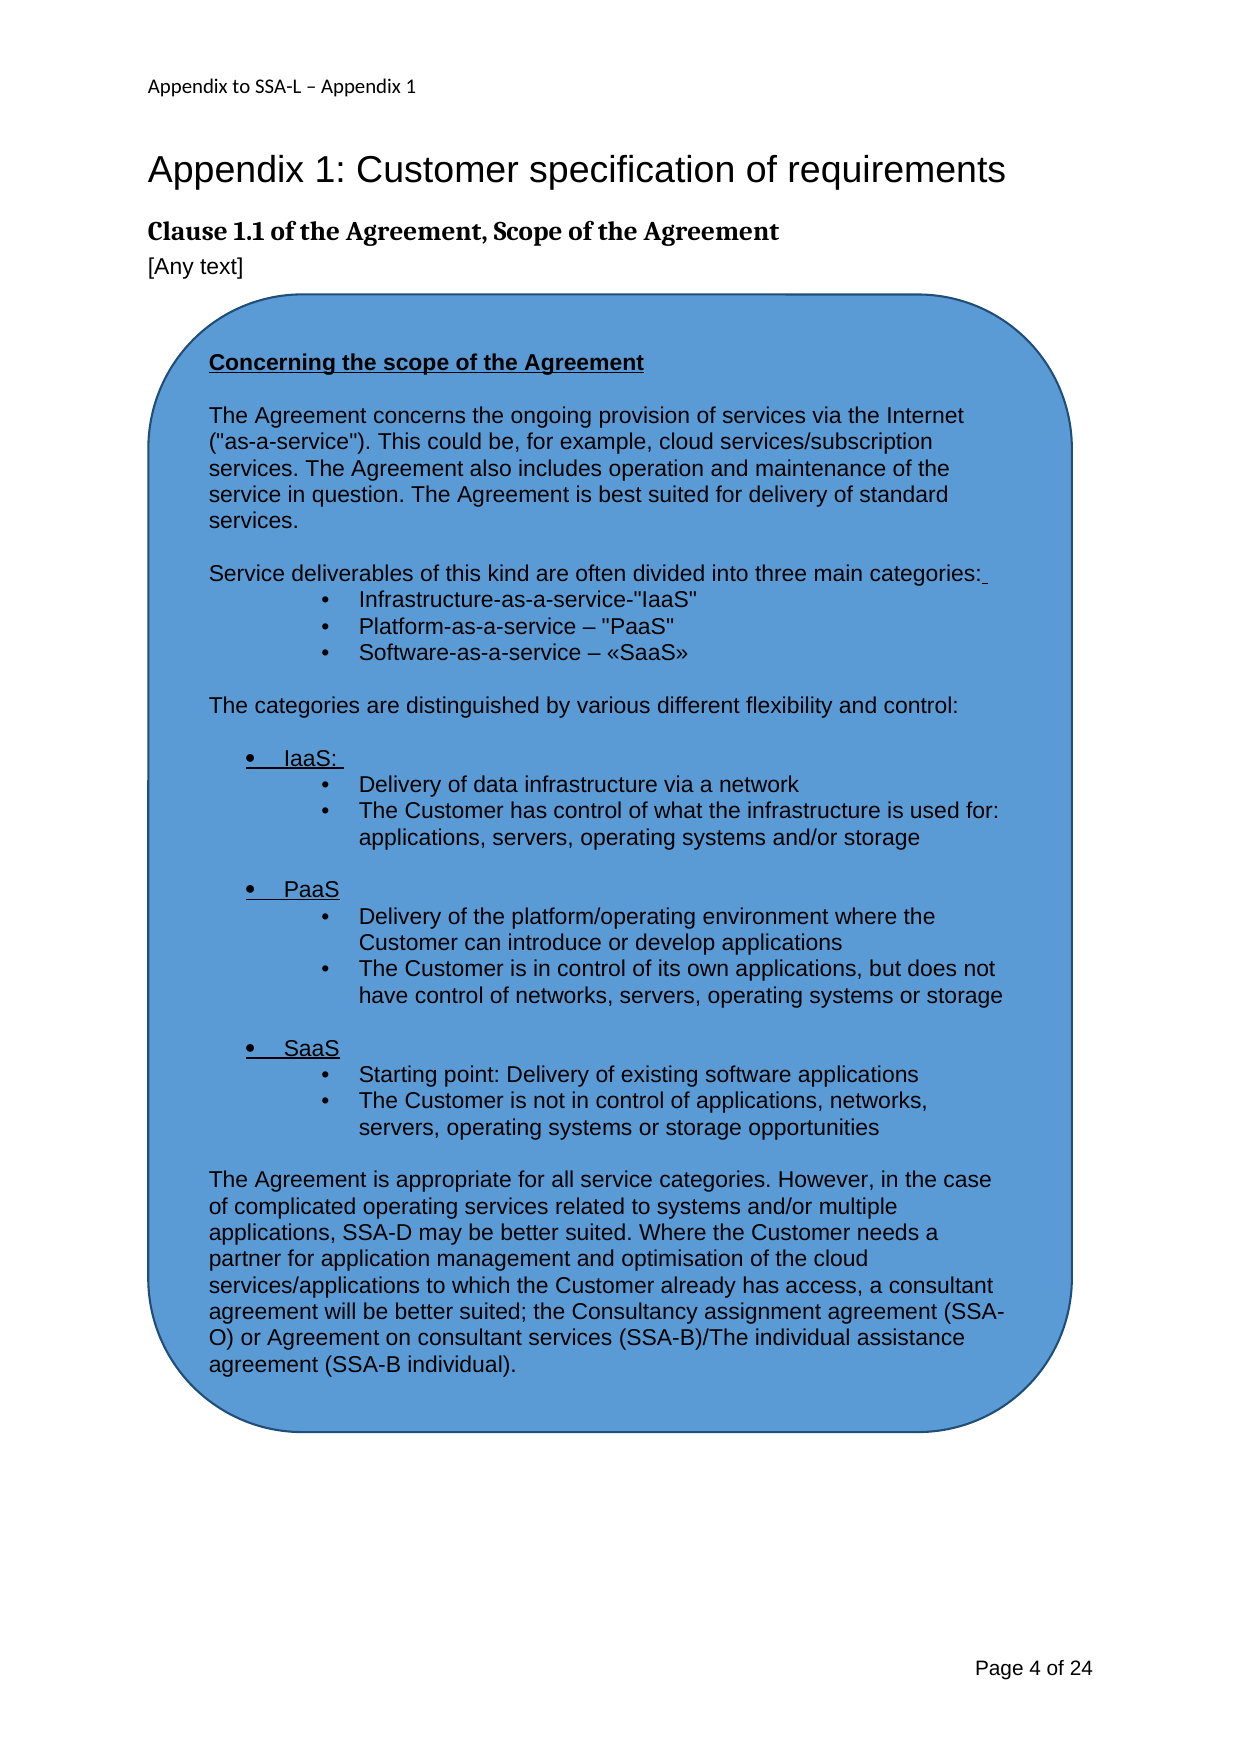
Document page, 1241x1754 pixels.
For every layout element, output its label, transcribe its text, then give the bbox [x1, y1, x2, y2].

subtitle Clause 1.1 of the Agreement, Scope of the Agreement [148, 216, 1093, 247]
subtitle Appendix 1: Customer specification of requirements [148, 148, 1093, 191]
text [Any text] [148, 253, 1093, 279]
